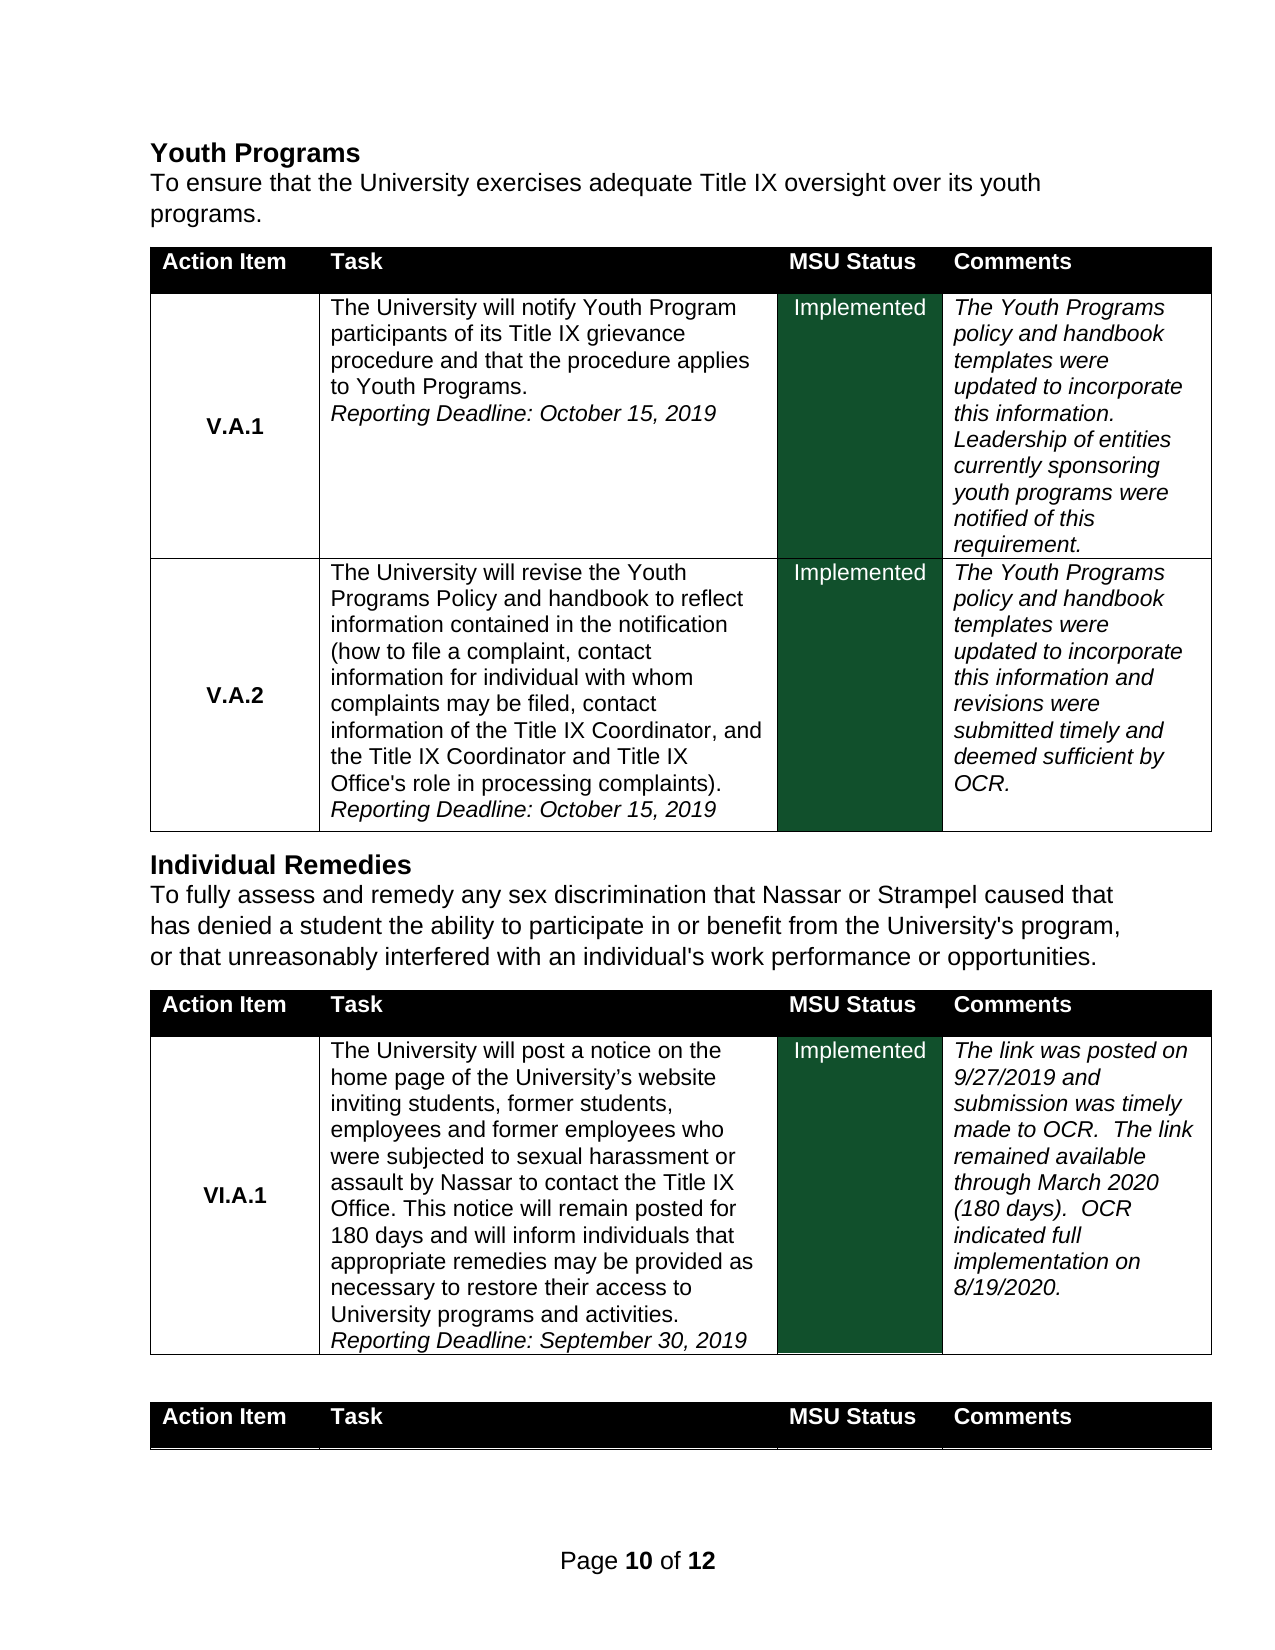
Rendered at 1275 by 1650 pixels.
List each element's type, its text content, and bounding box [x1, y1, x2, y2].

table_header Task [320, 1403, 777, 1448]
table_cell The University will post a notice on the home page of the University’s website inviting students, former students, employees and former employees who were subjected to sexual harassment or assault by Nassar to contact the Title IX Office. This notice will remain posted for 180 days and will inform individuals that appropriate remedies may be provided as necessary to restore their access to University programs and activities. Reporting Deadline: September 30, 2019 [320, 1037, 777, 1353]
table_cell V.A.1 [151, 294, 319, 558]
table_cell The University will notify Youth Program participants of its Title IX grievance procedure and that the procedure applies to Youth Programs. Reporting Deadline: October 15, 2019 [320, 294, 777, 558]
table_header MSU Status [778, 991, 942, 1036]
table_header MSU Status [778, 1403, 942, 1448]
table_cell The Youth Programs policy and handbook templates were updated to incorporate this information and revisions were submitted timely and deemed sufficient by OCR. [943, 559, 1211, 831]
table_cell The University will revise the Youth Programs Policy and handbook to reflect information contained in the notification (how to file a complaint, contact information for individual with whom complaints may be filed, contact information of the Title IX Coordinator, and the Title IX Coordinator and Title IX Office's role in processing complaints). Reporting Deadline: October 15, 2019 [320, 559, 777, 831]
text To fully assess and remedy any sex discrimination that Nassar or Strampel caused that has denied a student the ability to participate in or benefit from the University's program, or that unreasonably interfered with an individual's work performance or opportunities. [150, 880, 1125, 971]
table_cell Implemented [778, 1037, 942, 1353]
subtitle Individual Remedies [150, 849, 1125, 880]
table_cell Implemented [778, 294, 942, 558]
table_header Comments [943, 1403, 1211, 1448]
table_header MSU Status [778, 248, 942, 293]
text To ensure that the University exercises adequate Title IX oversight over its youth programs. [150, 168, 1125, 228]
table_header Action Item [151, 1403, 319, 1448]
table_header Task [320, 991, 777, 1036]
table_header Comments [943, 991, 1211, 1036]
table_cell VI.A.1 [151, 1037, 319, 1353]
table_cell V.A.2 [151, 559, 319, 831]
table_cell The Youth Programs policy and handbook templates were updated to incorporate this information. Leadership of entities currently sponsoring youth programs were notified of this requirement. [943, 294, 1211, 558]
table_cell Implemented [778, 559, 942, 831]
table_header Action Item [151, 248, 319, 293]
subtitle Youth Programs [150, 137, 1125, 168]
table_header Comments [943, 248, 1211, 293]
table_header Action Item [151, 991, 319, 1036]
table_header Task [320, 248, 777, 293]
table_cell The link was posted on 9/27/2019 and submission was timely made to OCR. The link remained available through March 2020 (180 days). OCR indicated full implementation on 8/19/2020. [943, 1037, 1211, 1353]
